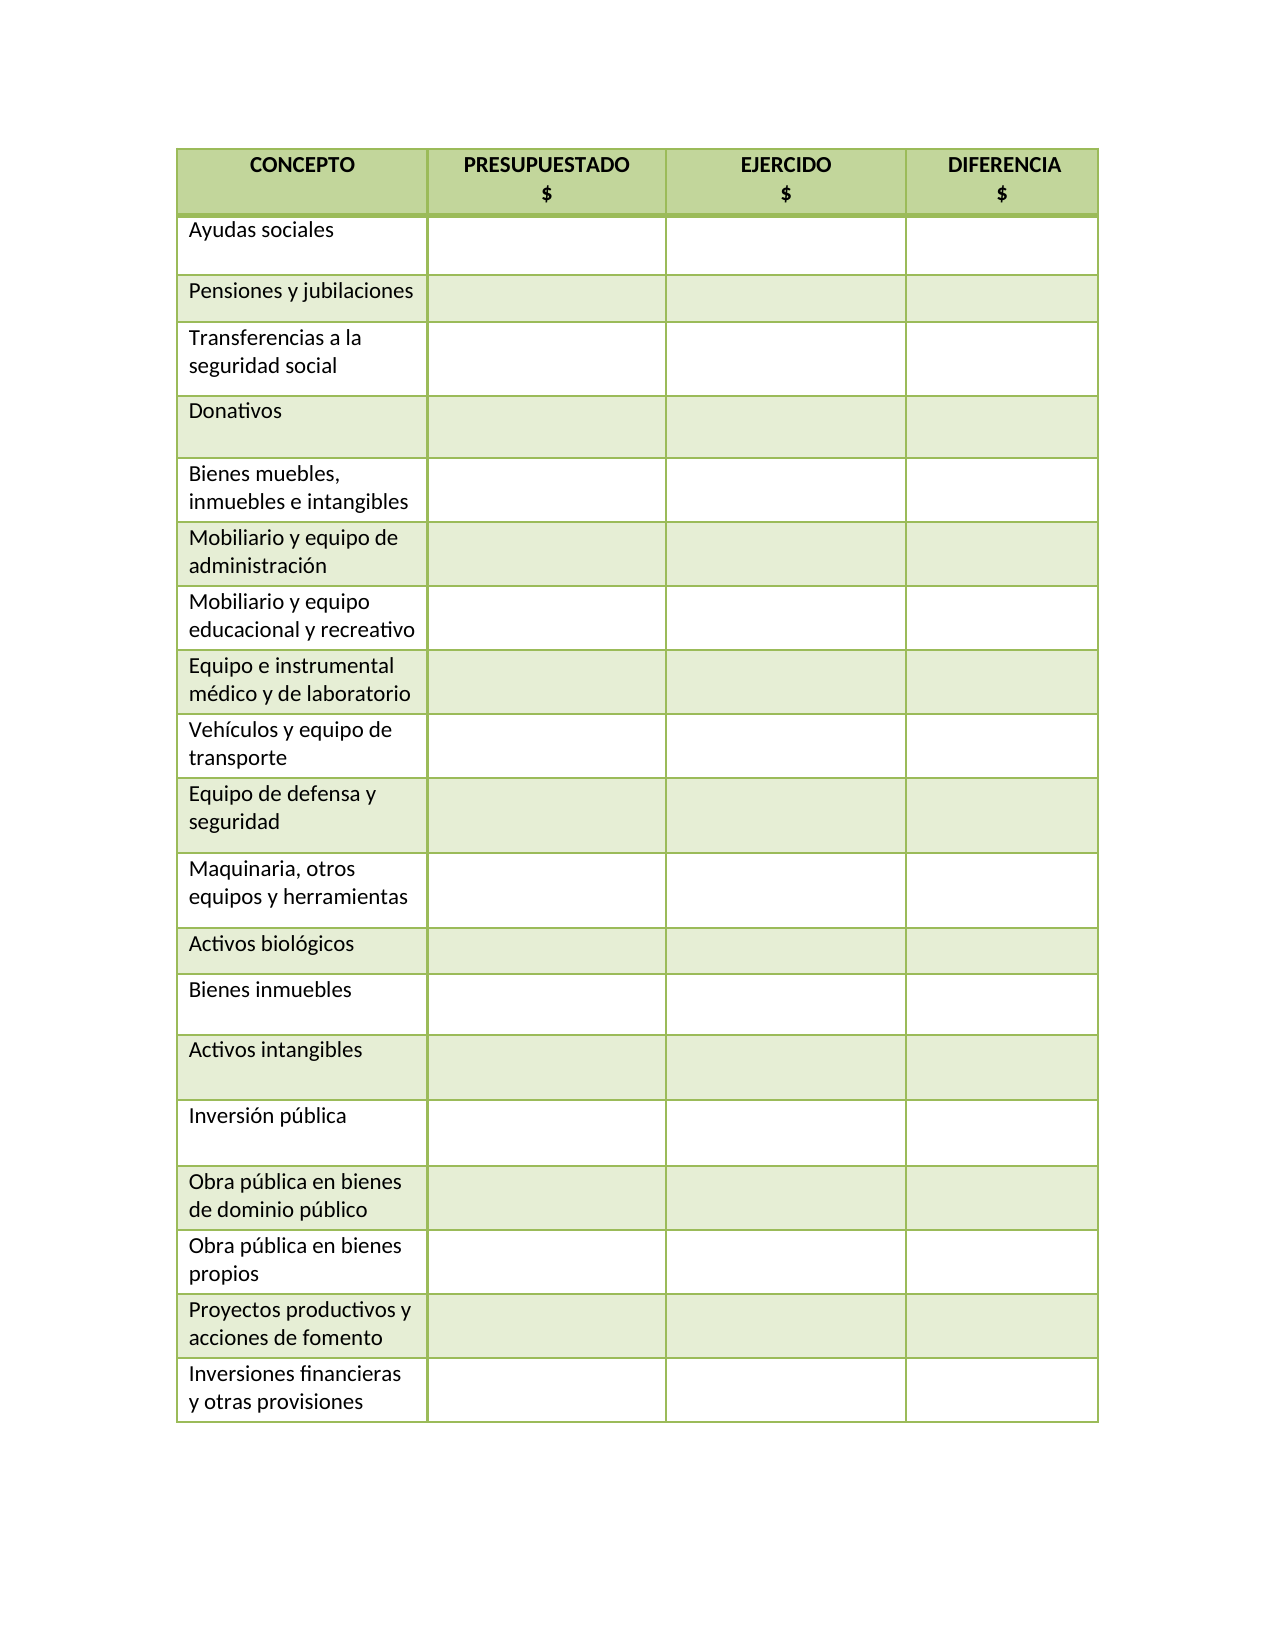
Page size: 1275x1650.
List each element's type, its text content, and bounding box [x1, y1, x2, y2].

table_cell [667, 651, 905, 713]
table_cell [907, 1036, 1097, 1099]
table_cell [429, 218, 665, 274]
table_cell [907, 397, 1097, 457]
table_cell [429, 854, 665, 927]
table_cell Ayudas sociales [178, 218, 426, 274]
table_cell [667, 1036, 905, 1099]
table_cell Inversión pública [178, 1101, 426, 1165]
table_cell [429, 459, 665, 521]
table_cell [429, 1036, 665, 1099]
table_cell Maquinaria, otros equipos y herramientas [178, 854, 426, 927]
table_cell [667, 276, 905, 321]
table_cell [907, 218, 1097, 274]
table_cell [667, 975, 905, 1033]
table_cell Vehículos y equipo de transporte [178, 715, 426, 777]
table_cell [667, 779, 905, 852]
table_cell [907, 929, 1097, 973]
table_cell Pensiones y jubilaciones [178, 276, 426, 321]
table_cell Equipo de defensa y seguridad [178, 779, 426, 852]
table_cell [667, 587, 905, 649]
table_cell [429, 1167, 665, 1229]
table_cell [429, 929, 665, 973]
table_cell [907, 975, 1097, 1033]
table_cell [429, 1295, 665, 1357]
table_header DIFERENCIA $ [907, 150, 1097, 213]
table_cell Activos biológicos [178, 929, 426, 973]
table_cell [429, 779, 665, 852]
table_cell [667, 1359, 905, 1421]
table_cell [667, 1231, 905, 1293]
table_cell [907, 715, 1097, 777]
table_cell [907, 854, 1097, 927]
table_cell [429, 715, 665, 777]
table_cell Inversiones financieras y otras provisiones [178, 1359, 426, 1421]
table_cell Bienes inmuebles [178, 975, 426, 1033]
table_cell [667, 397, 905, 457]
table_cell [429, 276, 665, 321]
table_cell [429, 651, 665, 713]
table_cell [429, 1101, 665, 1165]
table_cell [667, 929, 905, 973]
table_cell [907, 459, 1097, 521]
table_cell [429, 975, 665, 1033]
table_cell [667, 218, 905, 274]
table_cell Bienes muebles, inmuebles e intangibles [178, 459, 426, 521]
table_cell [907, 323, 1097, 394]
table_cell [907, 1167, 1097, 1229]
table_cell [667, 523, 905, 585]
table_cell [429, 323, 665, 394]
table_cell [667, 1295, 905, 1357]
table_cell Mobiliario y equipo educacional y recreativo [178, 587, 426, 649]
table_cell [907, 523, 1097, 585]
table_cell Equipo e instrumental médico y de laboratorio [178, 651, 426, 713]
table_cell [907, 587, 1097, 649]
table_cell [907, 276, 1097, 321]
table_cell [667, 854, 905, 927]
table_header EJERCIDO $ [667, 150, 905, 213]
table_cell Transferencias a la seguridad social [178, 323, 426, 394]
table_cell [667, 1101, 905, 1165]
table_cell Donativos [178, 397, 426, 457]
table_cell [907, 651, 1097, 713]
table_cell [667, 459, 905, 521]
table_cell [667, 1167, 905, 1229]
table_cell [429, 1231, 665, 1293]
table_cell [429, 523, 665, 585]
table_header PRESUPUESTADO $ [429, 150, 665, 213]
table_cell [667, 323, 905, 394]
table_cell [907, 1359, 1097, 1421]
table_cell Obra pública en bienes propios [178, 1231, 426, 1293]
table_cell [907, 779, 1097, 852]
table_cell [907, 1101, 1097, 1165]
table_cell [429, 587, 665, 649]
table_cell [907, 1231, 1097, 1293]
table_cell Proyectos productivos y acciones de fomento [178, 1295, 426, 1357]
table_cell Obra pública en bienes de dominio público [178, 1167, 426, 1229]
table_header CONCEPTO [178, 150, 426, 213]
table_cell [429, 1359, 665, 1421]
table_cell [429, 397, 665, 457]
table_cell [907, 1295, 1097, 1357]
table_cell [667, 715, 905, 777]
table_cell Activos intangibles [178, 1036, 426, 1099]
table_cell Mobiliario y equipo de administración [178, 523, 426, 585]
